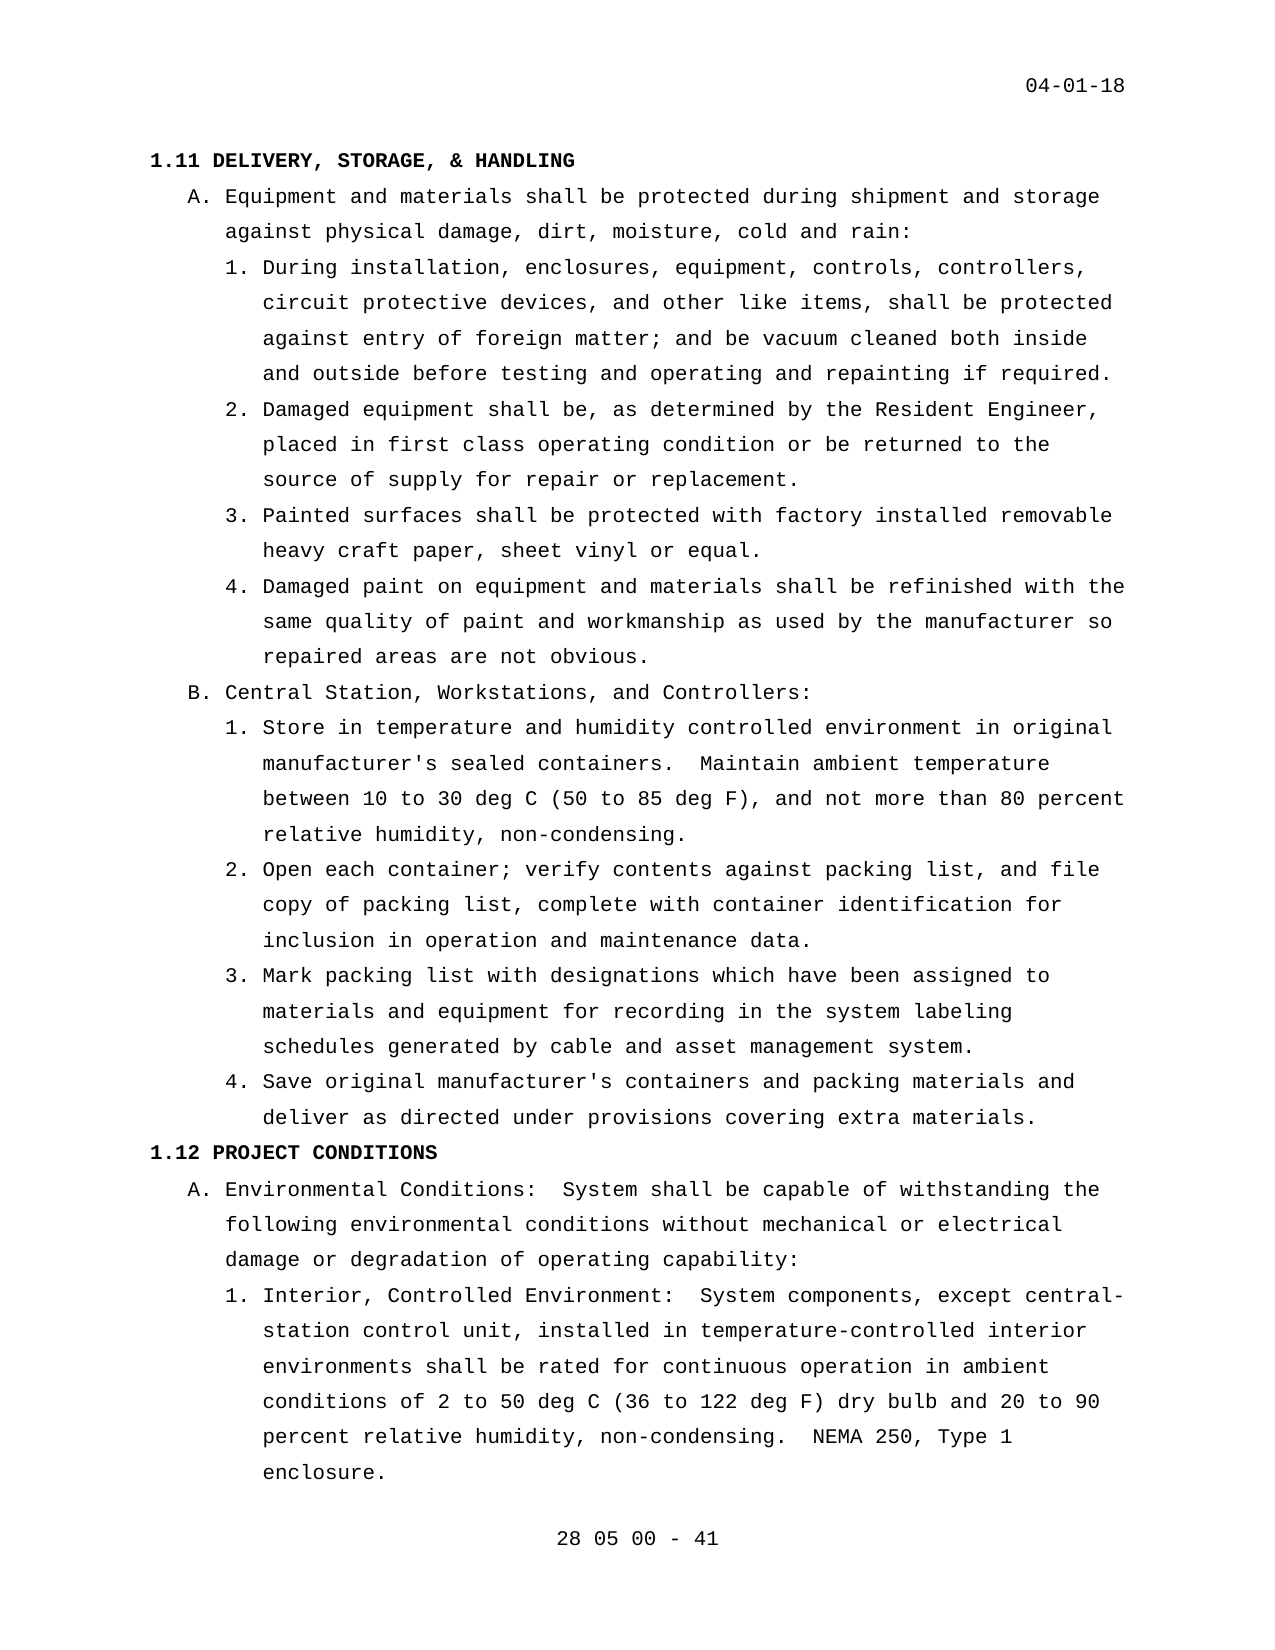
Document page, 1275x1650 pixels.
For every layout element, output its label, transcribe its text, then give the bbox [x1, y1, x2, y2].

text 3. Painted surfaces shall be protected with factory installed removable heavy craft paper, sheet vinyl or equal. [225, 505, 1125, 564]
text 1.11 DELIVERY, STORAGE, & HANDLING [150, 150, 1125, 174]
text A. Environmental Conditions: System shall be capable of withstanding the following environmental conditions without mechanical or electrical damage or degradation of operating capability: [187, 1178, 1125, 1273]
text 3. Mark packing list with designations which have been assigned to materials and equipment for recording in the system labeling schedules generated by cable and asset management system. [225, 965, 1125, 1060]
text 1. During installation, enclosures, equipment, controls, controllers, circuit protective devices, and other like items, shall be protected against entry of foreign matter; and be vacuum cleaned both inside and outside before testing and operating and repainting if required. [225, 257, 1125, 387]
text 1. Interior, Controlled Environment: System components, except central-station control unit, installed in temperature-controlled interior environments shall be rated for continuous operation in ambient conditions of 2 to 50 deg C (36 to 122 deg F) dry bulb and 20 to 90 percent relative humidity, non-condensing. NEMA 250, Type 1 enclosure. [225, 1285, 1125, 1486]
text 4. Save original manufacturer's containers and packing materials and deliver as directed under provisions covering extra materials. [225, 1072, 1125, 1131]
text 2. Damaged equipment shall be, as determined by the Resident Engineer, placed in first class operating condition or be returned to the source of supply for repair or replacement. [225, 399, 1125, 493]
text 2. Open each container; verify contents against packing list, and file copy of packing list, complete with container identification for inclusion in operation and maintenance data. [225, 859, 1125, 953]
text 1. Store in temperature and humidity controlled environment in original manufacturer's sealed containers. Maintain ambient temperature between 10 to 30 deg C (50 to 85 deg F), and not more than 80 percent relative humidity, non-condensing. [225, 717, 1125, 847]
text 1.12 project conditions [150, 1142, 1125, 1166]
text A. Equipment and materials shall be protected during shipment and storage against physical damage, dirt, moisture, cold and rain: [187, 186, 1125, 245]
text 4. Damaged paint on equipment and materials shall be refinished with the same quality of paint and workmanship as used by the manufacturer so repaired areas are not obvious. [225, 576, 1125, 670]
text B. Central Station, Workstations, and Controllers: [187, 682, 1125, 706]
